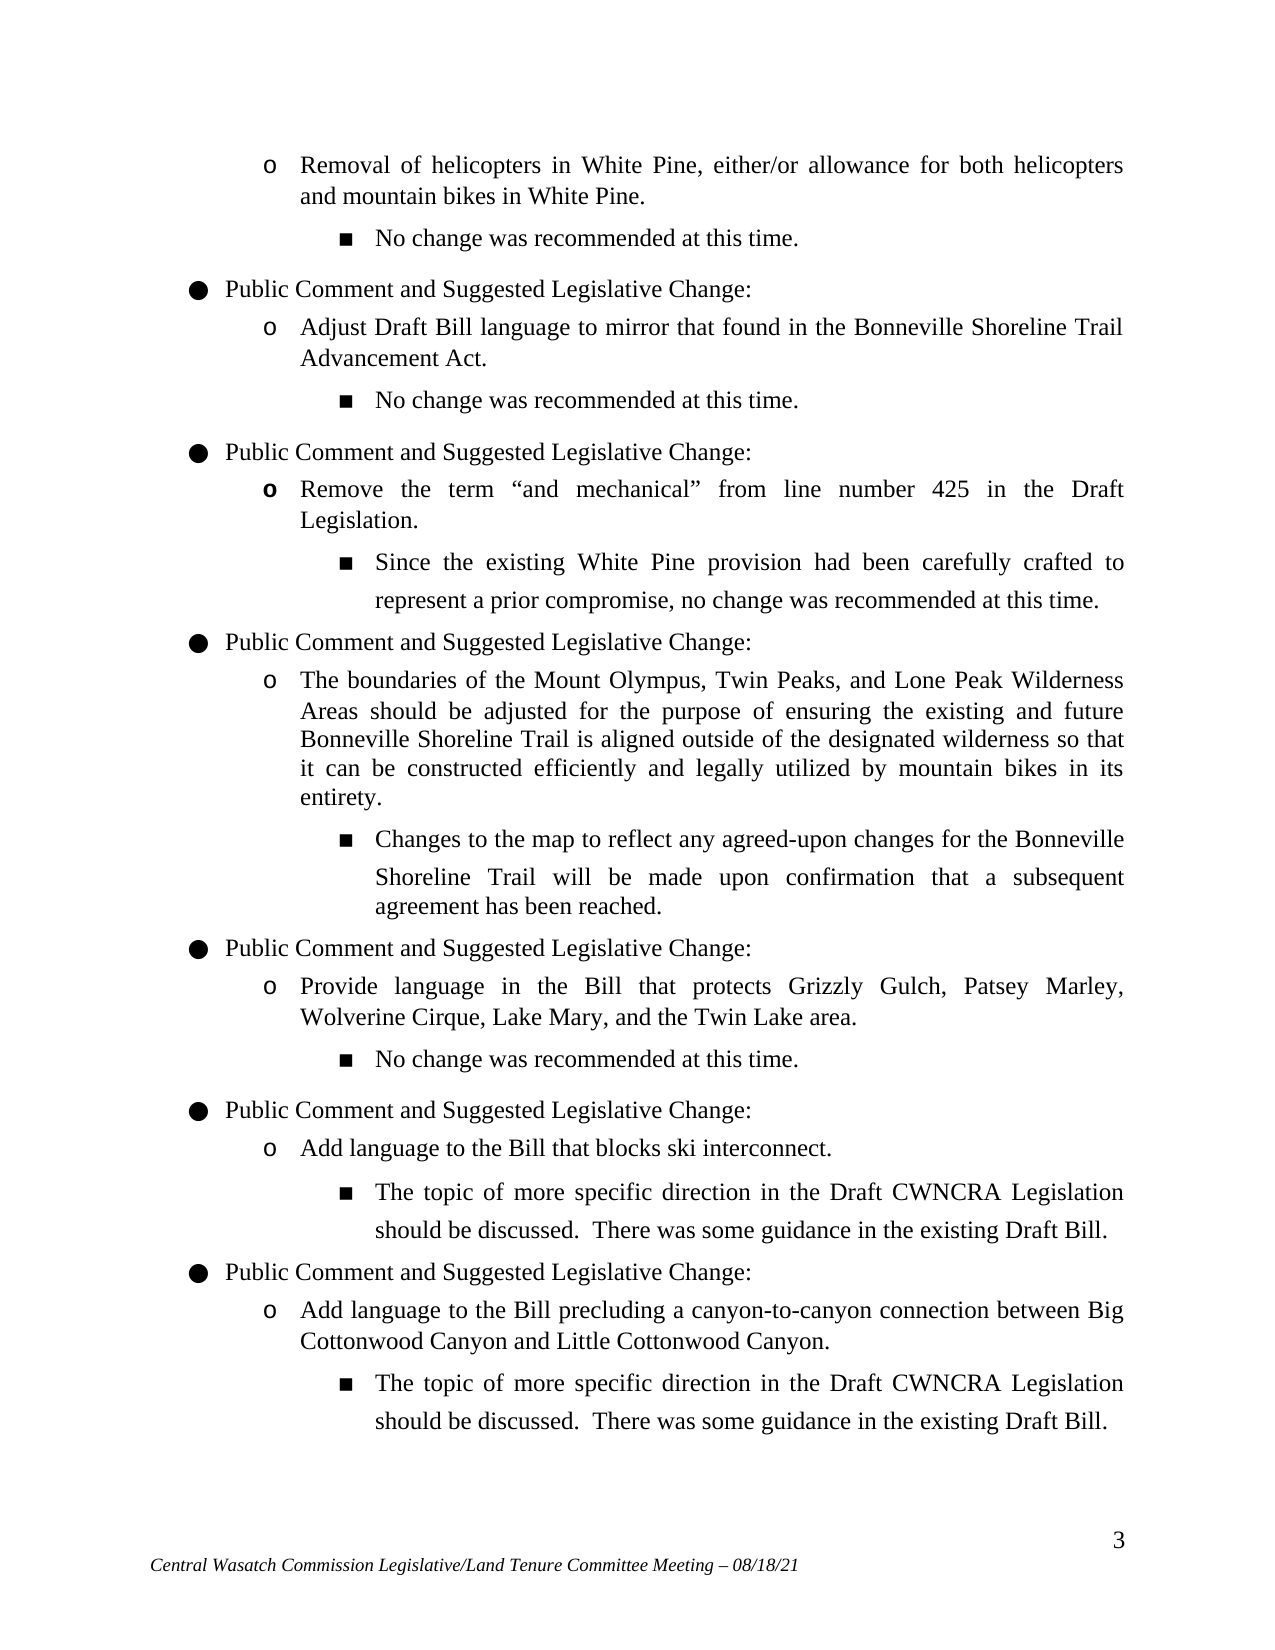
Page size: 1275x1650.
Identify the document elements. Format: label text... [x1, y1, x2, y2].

list Public Comment and Suggested Legislative Change: [187, 261, 1125, 312]
list No change was recommended at this time. [337, 209, 1125, 261]
list Since the existing White Pine provision had been carefully crafted to represent a prior compromise, no change was recommended at this time. [337, 534, 1125, 614]
list The boundaries of the Mount Olympus, Twin Peaks, and Lone Peak Wilderness Areas should be adjusted for the purpose of ensuring the existing and future Bonneville Shoreline Trail is aligned outside of the designated wilderness so that it can be constructed efficiently and legally utilized by mountain bikes in its entirety. [262, 665, 1125, 811]
list No change was recommended at this time. [337, 1030, 1125, 1082]
list The topic of more specific direction in the Draft CWNCRA Legislation should be discussed. There was some guidance in the existing Draft Bill. [337, 1164, 1125, 1244]
list Adjust Draft Bill language to mirror that found in the Bonneville Shoreline Trail Advancement Act. [262, 312, 1125, 372]
list The topic of more specific direction in the Draft CWNCRA Legislation should be discussed. There was some guidance in the existing Draft Bill. [337, 1354, 1125, 1434]
list Public Comment and Suggested Legislative Change: [187, 1082, 1125, 1133]
list Public Comment and Suggested Legislative Change: [187, 1244, 1125, 1295]
list Remove the term “and mechanical” from line number 425 in the Draft Legislation. [262, 474, 1125, 534]
list No change was recommended at this time. [337, 372, 1125, 423]
list Provide language in the Bill that protects Grizzly Gulch, Patsey Marley, Wolverine Cirque, Lake Mary, and the Twin Lake area. [262, 971, 1125, 1030]
list Public Comment and Suggested Legislative Change: [187, 919, 1125, 971]
list Removal of helicopters in White Pine, either/or allowance for both helicopters and mountain bikes in White Pine. [262, 150, 1125, 209]
list Add language to the Bill that blocks ski interconnect. [262, 1133, 1125, 1164]
list Changes to the map to reflect any agreed-upon changes for the Bonneville Shoreline Trail will be made upon confirmation that a subsequent agreement has been reached. [337, 811, 1125, 919]
list Public Comment and Suggested Legislative Change: [187, 423, 1125, 474]
list Public Comment and Suggested Legislative Change: [187, 614, 1125, 665]
list Add language to the Bill precluding a canyon-to-canyon connection between Big Cottonwood Canyon and Little Cottonwood Canyon. [262, 1295, 1125, 1354]
